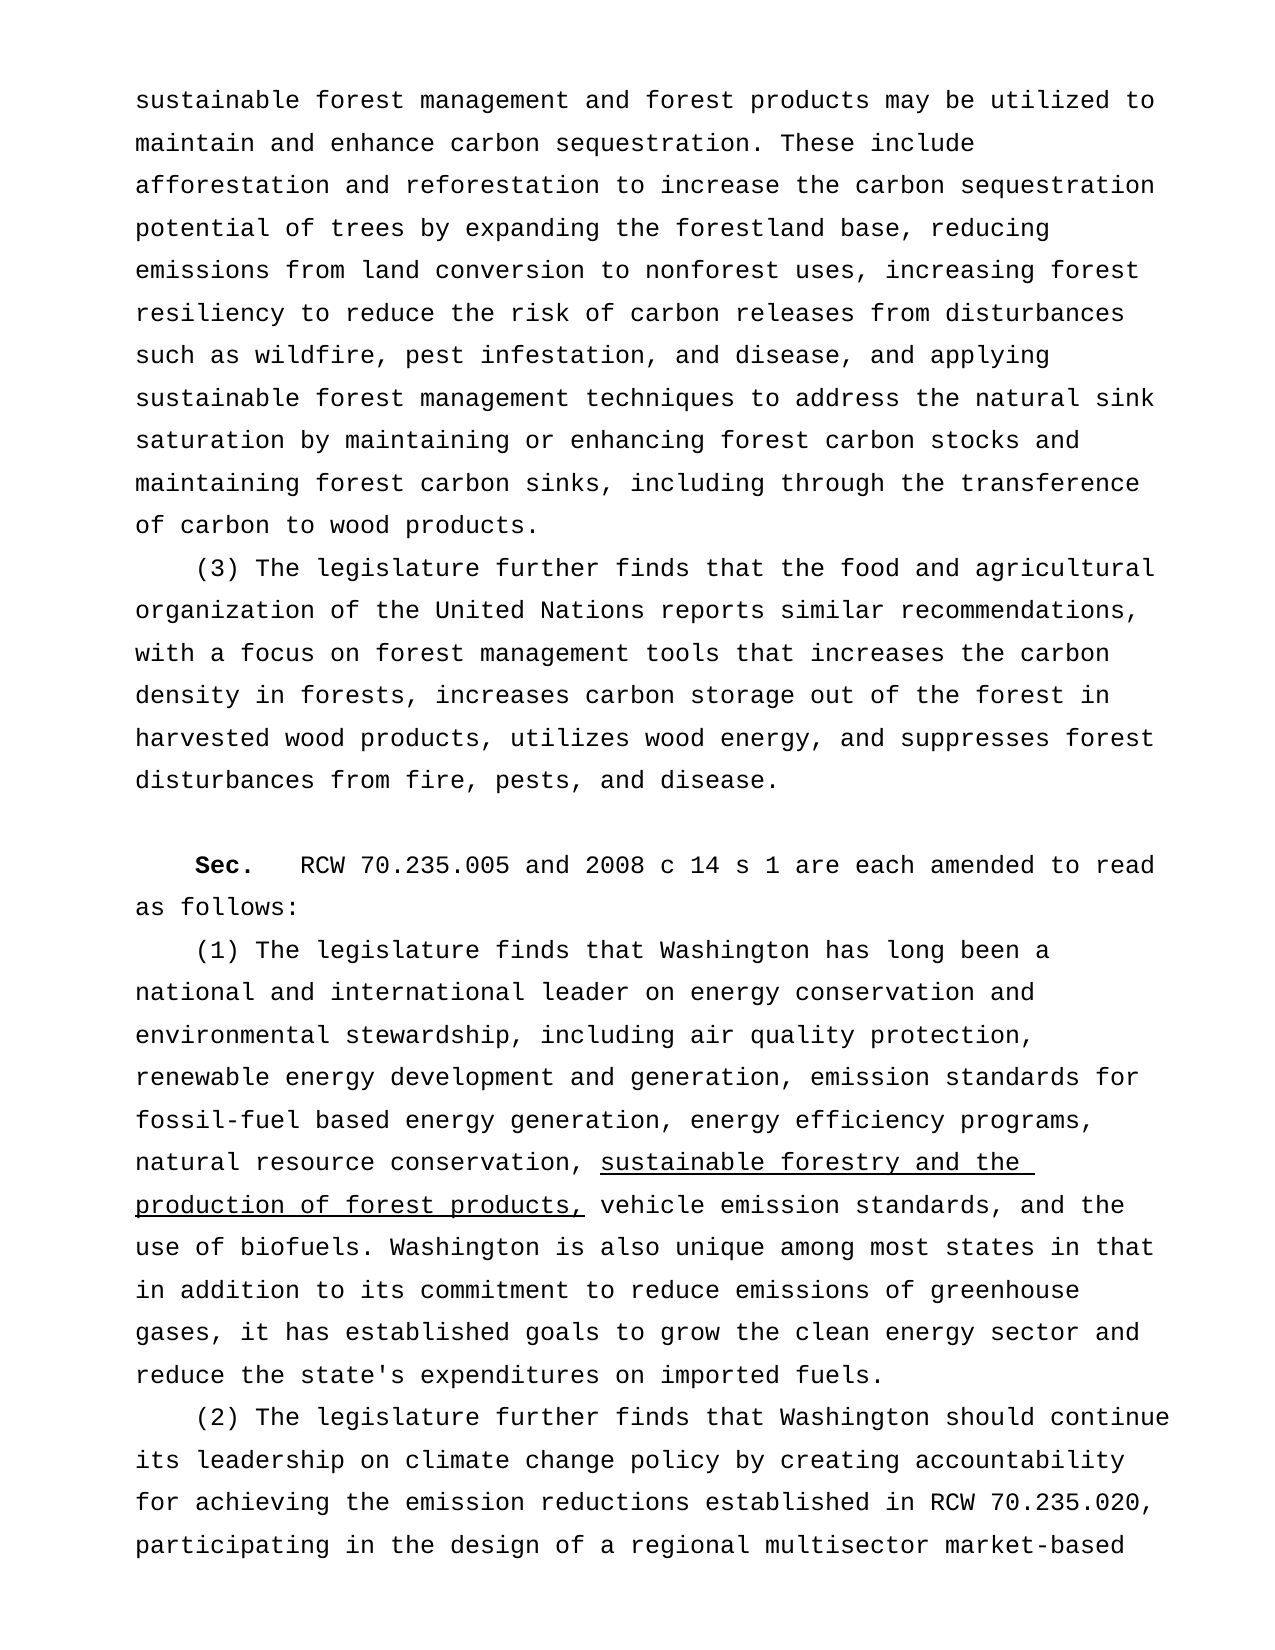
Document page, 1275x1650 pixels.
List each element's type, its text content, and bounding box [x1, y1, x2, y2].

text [135, 75, 1170, 542]
text (1) The legislature finds that Washington has long been a national and international leader on energy conservation and environmental stewardship, including air quality protection, renewable energy development and generation, emission standards for fossil-fuel based energy generation, energy efficiency programs, natural resource conservation, sustainable forestry and the production of forest products, vehicle emission standards, and the use of biofuels. Washington is also unique among most states in that in addition to its commitment to reduce emissions of greenhouse gases, it has established goals to grow the clean energy sector and reduce the state's expenditures on imported fuels. [135, 924, 1170, 1392]
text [135, 1392, 1170, 1562]
text Sec. RCW 70.235.005 and 2008 c 14 s 1 are each amended to read as follows: [135, 839, 1170, 924]
text (3) The legislature further finds that the food and agricultural organization of the United Nations reports similar recommendations, with a focus on forest management tools that increases the carbon density in forests, increases carbon storage out of the forest in harvested wood products, utilizes wood energy, and suppresses forest disturbances from fire, pests, and disease. [135, 542, 1170, 797]
